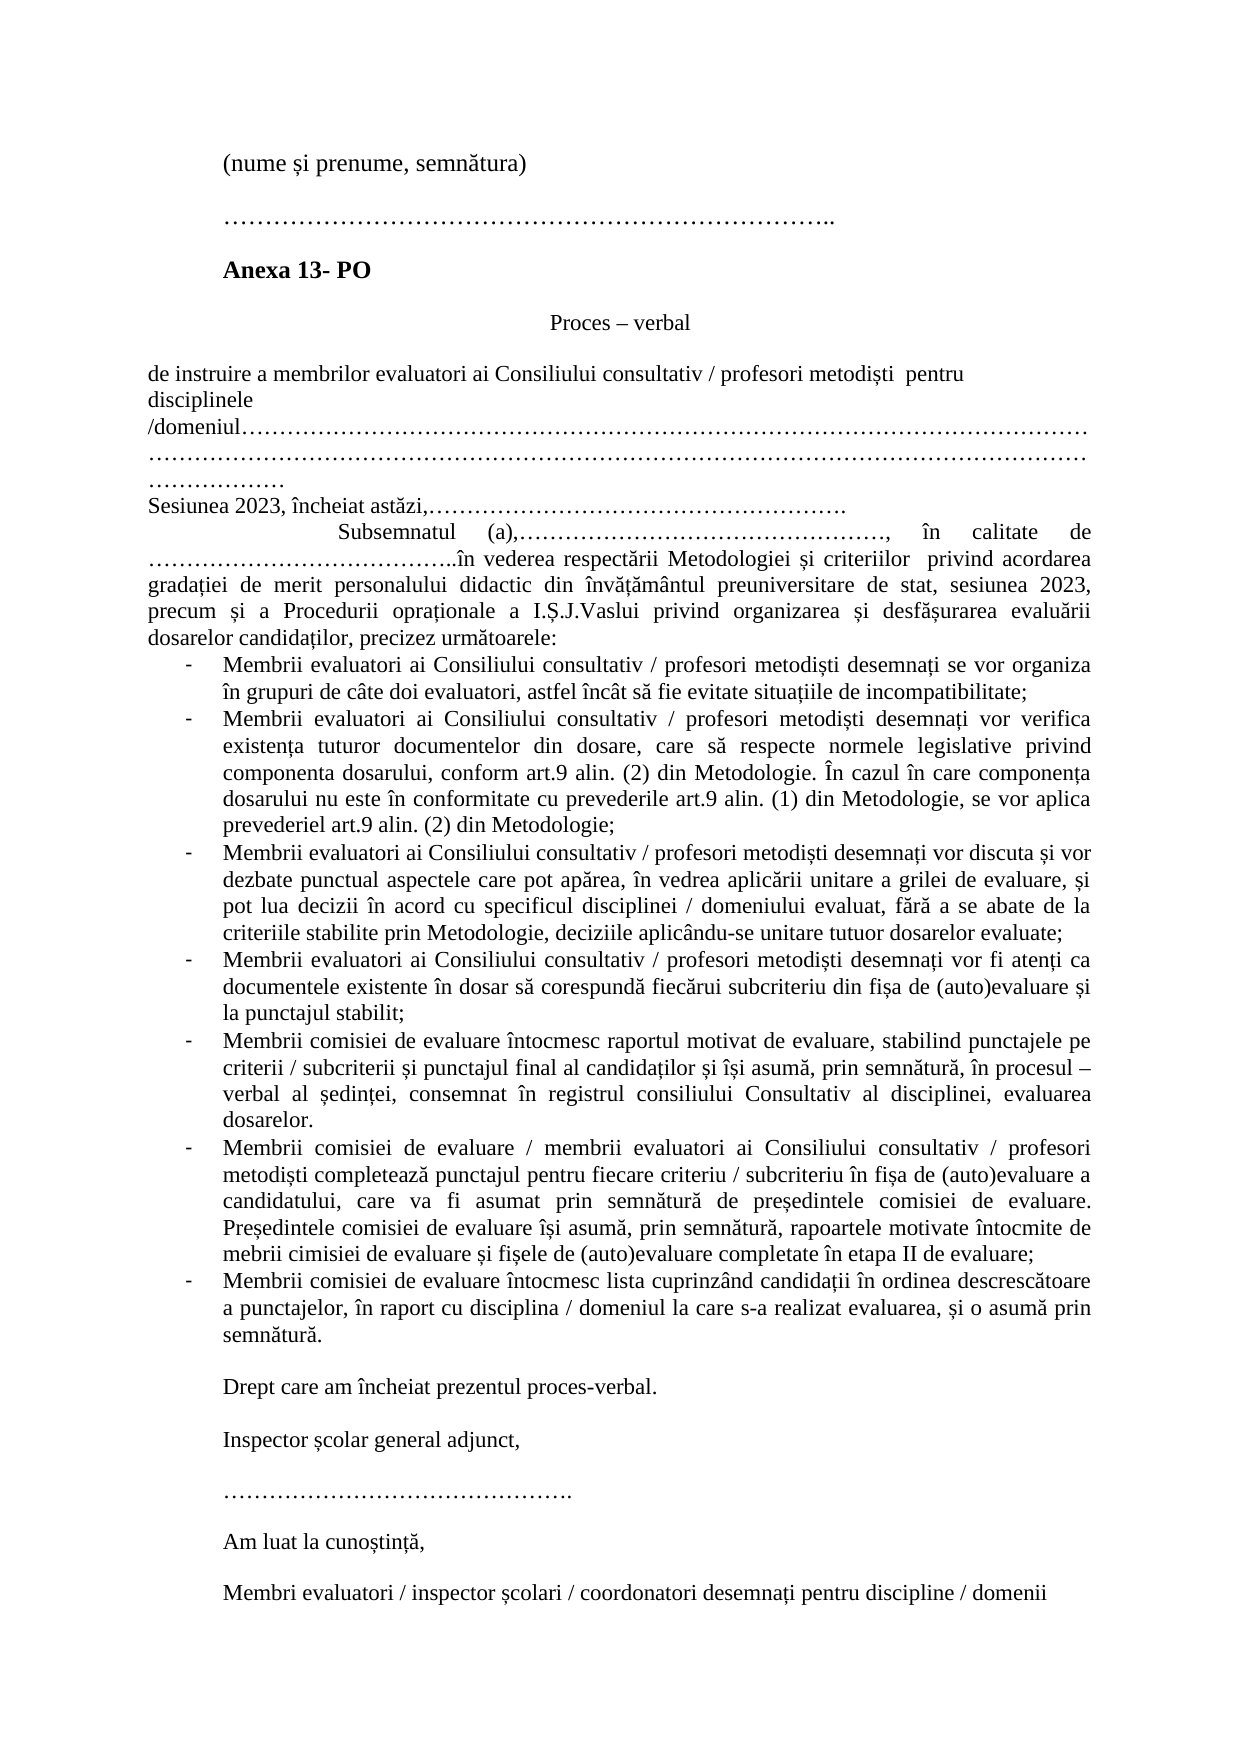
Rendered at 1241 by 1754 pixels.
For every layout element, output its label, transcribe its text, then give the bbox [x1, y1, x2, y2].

text Membri evaluatori / inspector școlari / coordonatori desemnați pentru discipline / domenii [148, 1579, 1093, 1606]
list Membrii evaluatori ai Consiliului consultativ / profesori metodiști desemnați vor discuta și vor dezbate punctual aspectele care pot apărea, în vedrea aplicării unitare a grilei de evaluare, și pot lua decizii în acord cu specificul disciplinei / domeniului evaluat, fără a se abate de la criteriile stabilite prin Metodologie, deciziile aplicându-se unitare tutuor dosarelor evaluate; [185, 838, 1093, 945]
text ……………………………………………………………….. [148, 201, 1093, 230]
text Drept care am încheiat prezentul proces-verbal. [223, 1373, 1093, 1400]
text Anexa 13- PO [148, 255, 1093, 284]
text de instruire a membrilor evaluatori ai Consiliului consultativ / profesori metodiști pentru disciplinele /domeniul……………………………………………………………………………………………………………………………………………………………………………………………………………………………… [148, 360, 1093, 492]
list Membrii evaluatori ai Consiliului consultativ / profesori metodiști desemnați vor verifica existența tuturor documentelor din dosare, care să respecte normele legislative privind componenta dosarului, conform art.9 alin. (2) din Metodologie. În cazul în care componența dosarului nu este în conformitate cu prevederile art.9 alin. (1) din Metodologie, se vor aplica prevederiel art.9 alin. (2) din Metodologie; [185, 704, 1093, 838]
list Membrii comisiei de evaluare întocmesc raportul motivat de evaluare, stabilind punctajele pe criterii / subcriterii și punctajul final al candidaților și își asumă, prin semnătură, în procesul – verbal al ședinței, consemnat în registrul consiliului Consultativ al disciplinei, evaluarea dosarelor. [185, 1026, 1093, 1133]
list Membrii comisiei de evaluare întocmesc lista cuprinzând candidații în ordinea descrescătoare a punctajelor, în raport cu disciplina / domeniul la care s-a realizat evaluarea, și o asumă prin semnătură. [185, 1266, 1093, 1347]
text (nume și prenume, semnătura) [148, 148, 1093, 176]
text ………………………………………. [148, 1477, 1093, 1503]
list Membrii evaluatori ai Consiliului consultativ / profesori metodiști desemnați vor fi atenți ca documentele existente în dosar să corespundă fiecărui subcriteriu din fișa de (auto)evaluare și la punctajul stabilit; [185, 945, 1093, 1026]
text Subsemnatul (a),…………………………………………, în calitate de …………………………………..în vederea respectării Metodologiei și criteriilor privind acordarea gradației de merit personalului didactic din învățământul preuniversitare de stat, sesiunea 2023, precum și a Procedurii opraționale a I.Ș.J.Vaslui privind organizarea și desfășurarea evaluării dosarelor candidaților, precizez următoarele: [148, 518, 1093, 650]
text Inspector școlar general adjunct, [148, 1426, 1093, 1452]
list Membrii comisiei de evaluare / membrii evaluatori ai Consiliului consultativ / profesori metodiști completează punctajul pentru fiecare criteriu / subcriteriu în fișa de (auto)evaluare a candidatului, care va fi asumat prin semnătură de președintele comisiei de evaluare. Președintele comisiei de evaluare își asumă, prin semnătură, rapoartele motivate întocmite de mebrii cimisiei de evaluare și fișele de (auto)evaluare completate în etapa II de evaluare; [185, 1133, 1093, 1266]
list Membrii evaluatori ai Consiliului consultativ / profesori metodiști desemnați se vor organiza în grupuri de câte doi evaluatori, astfel încât să fie evitate situațiile de incompatibilitate; [185, 650, 1093, 704]
text Sesiunea 2023, încheiat astăzi,………………………………………………. [148, 492, 1093, 518]
text Am luat la cunoștință, [148, 1528, 1093, 1554]
text Proces – verbal [148, 309, 1093, 336]
